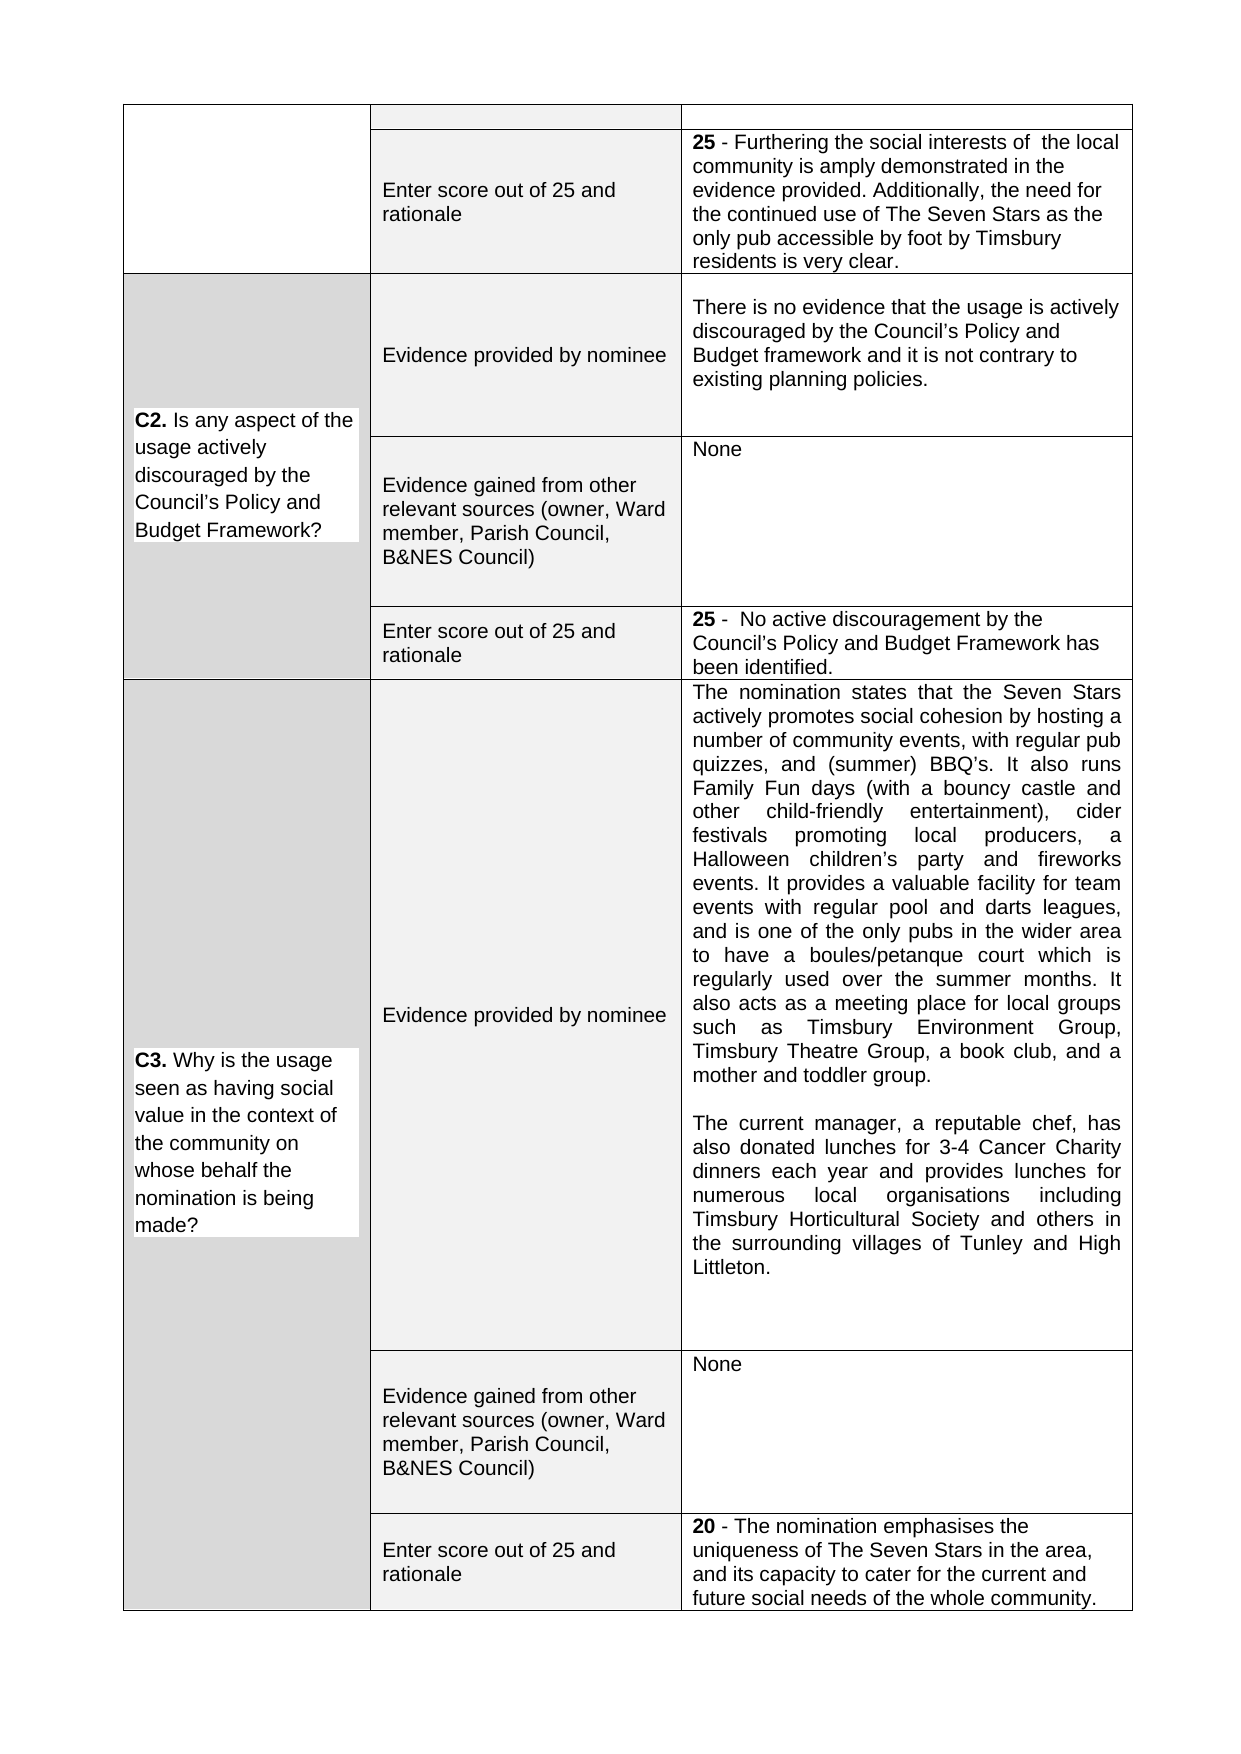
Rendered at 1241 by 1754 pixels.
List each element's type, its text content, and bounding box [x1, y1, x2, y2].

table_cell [371, 105, 681, 128]
table_cell Enter score out of 25 and rationale [371, 607, 681, 678]
table_cell Evidence gained from other relevant sources (owner, Ward member, Parish Council, B&NES Council) [371, 437, 681, 606]
table_cell 20 - The nomination emphasises the uniqueness of The Seven Stars in the area, and its capacity to cater for the current and future social needs of the whole community. [682, 1514, 1132, 1609]
table_cell 25 - No active discouragement by the Council’s Policy and Budget Framework has been identified. [682, 607, 1132, 678]
table_cell None [682, 1351, 1132, 1513]
table_cell Evidence provided by nominee [371, 680, 681, 1350]
table_cell Enter score out of 25 and rationale [371, 1514, 681, 1609]
table_cell The nomination states that the Seven Stars actively promotes social cohesion by hosting a number of community events, with regular pub quizzes, and (summer) BBQ’s. It also runs Family Fun days (with a bouncy castle and other child-friendly entertainment), cider festivals promoting local producers, a Halloween children’s party and fireworks events. It provides a valuable facility for team events with regular pool and darts leagues, and is one of the only pubs in the wider area to have a boules/petanque court which is regularly used over the summer months. It also acts as a meeting place for local groups such as Timsbury Environment Group, Timsbury Theatre Group, a book club, and a mother and toddler group. The current manager, a reputable chef, has also donated lunches for 3-4 Cancer Charity dinners each year and provides lunches for numerous local organisations including Timsbury Horticultural Society and others in the surrounding villages of Tunley and High Littleton. [682, 680, 1132, 1350]
table_cell Evidence gained from other relevant sources (owner, Ward member, Parish Council, B&NES Council) [371, 1351, 681, 1513]
table_cell C3. Why is the usage seen as having social value in the context of the community on whose behalf the nomination is being made? [124, 680, 370, 1609]
table_cell Enter score out of 25 and rationale [371, 130, 681, 273]
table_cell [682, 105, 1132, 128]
table_cell There is no evidence that the usage is actively discouraged by the Council’s Policy and Budget framework and it is not contrary to existing planning policies. [682, 274, 1132, 436]
table_cell Evidence provided by nominee [371, 274, 681, 436]
table_cell 25 - Furthering the social interests of the local community is amply demonstrated in the evidence provided. Additionally, the need for the continued use of The Seven Stars as the only pub accessible by foot by Timsbury residents is very clear. [682, 130, 1132, 273]
table_cell None [682, 437, 1132, 606]
table_cell C2. Is any aspect of the usage actively discouraged by the Council’s Policy and Budget Framework? [124, 274, 370, 678]
